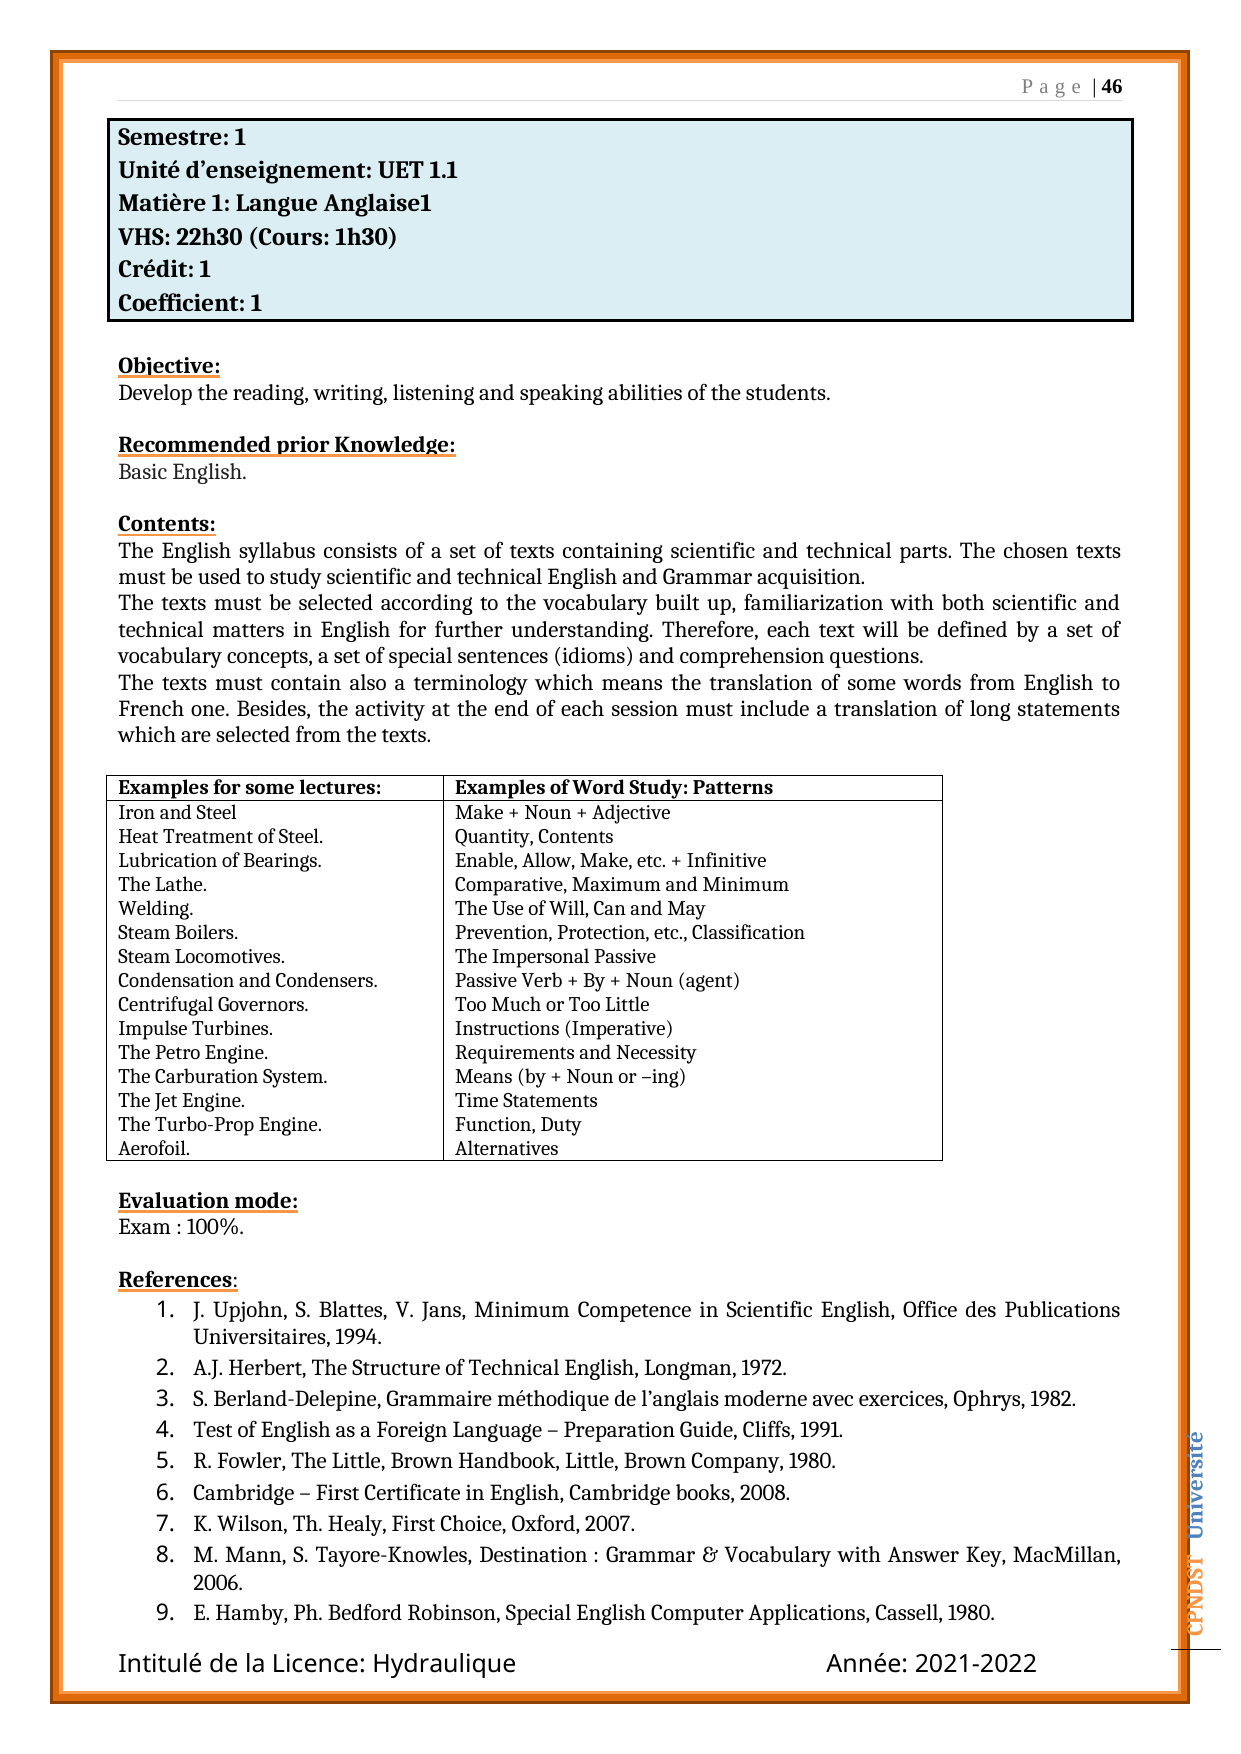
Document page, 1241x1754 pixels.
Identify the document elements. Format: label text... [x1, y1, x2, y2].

text Matière 1: Langue Anglaise1 [110, 184, 1131, 217]
list Cambridge – First Certificate in English, Cambridge books, 2008. [156, 1476, 1122, 1507]
text VHS: 22h30 (Cours: 1h30) [110, 217, 1131, 250]
text The texts must be selected according to the vocabulary built up, familiarization with both scientific and technical matters in English for further understanding. Therefore, each text will be defined by a set of vocabulary concepts, a set of special sentences (idioms) and comprehension questions. [118, 590, 1122, 669]
list A.J. Herbert, The Structure of Technical English, Longman, 1972. [156, 1351, 1122, 1382]
text Coefficient: 1 [110, 283, 1131, 319]
text The English syllabus consists of a set of texts containing scientific and technical parts. The chosen texts must be used to study scientific and technical English and Grammar acquisition. [118, 537, 1122, 590]
list K. Wilson, Th. Healy, First Choice, Oxford, 2007. [156, 1507, 1122, 1538]
text Contents: [118, 511, 1122, 537]
text Recommended prior Knowledge: [118, 432, 1122, 458]
text Objective: [118, 353, 1122, 379]
list R. Fowler, The Little, Brown Handbook, Little, Brown Company, 1980. [156, 1444, 1122, 1476]
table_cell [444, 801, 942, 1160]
text The texts must contain also a terminology which means the translation of some words from English to French one. Besides, the activity at the end of each session must include a translation of long statements which are selected from the texts. [118, 669, 1122, 748]
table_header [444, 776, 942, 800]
text Semestre: 1 [110, 121, 1131, 151]
text Crédit: 1 [110, 250, 1131, 283]
list E. Hamby, Ph. Bedford Robinson, Special English Computer Applications, Cassell, 1980. [156, 1596, 1122, 1627]
text Exam : 100%. [118, 1214, 1122, 1240]
list J. Upjohn, S. Blattes, V. Jans, Minimum Competence in Scientific English, Office des Publications Universitaires, 1994. [156, 1293, 1122, 1351]
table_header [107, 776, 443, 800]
text Basic English. [118, 458, 1122, 485]
list S. Berland-Delepine, Grammaire méthodique de l’anglais moderne avec exercices, Ophrys, 1982. [156, 1382, 1122, 1413]
text Develop the reading, writing, listening and speaking abilities of the students. [118, 379, 1122, 406]
list Test of English as a Foreign Language – Preparation Guide, Cliffs, 1991. [156, 1413, 1122, 1444]
list M. Mann, S. Tayore-Knowles, Destination : Grammar & Vocabulary with Answer Key, MacMillan, 2006. [156, 1538, 1122, 1596]
text Unité d’enseignement: UET 1.1 [110, 151, 1131, 184]
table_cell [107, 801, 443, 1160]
text Evaluation mode: [118, 1187, 1122, 1214]
list References: [118, 1267, 1122, 1293]
